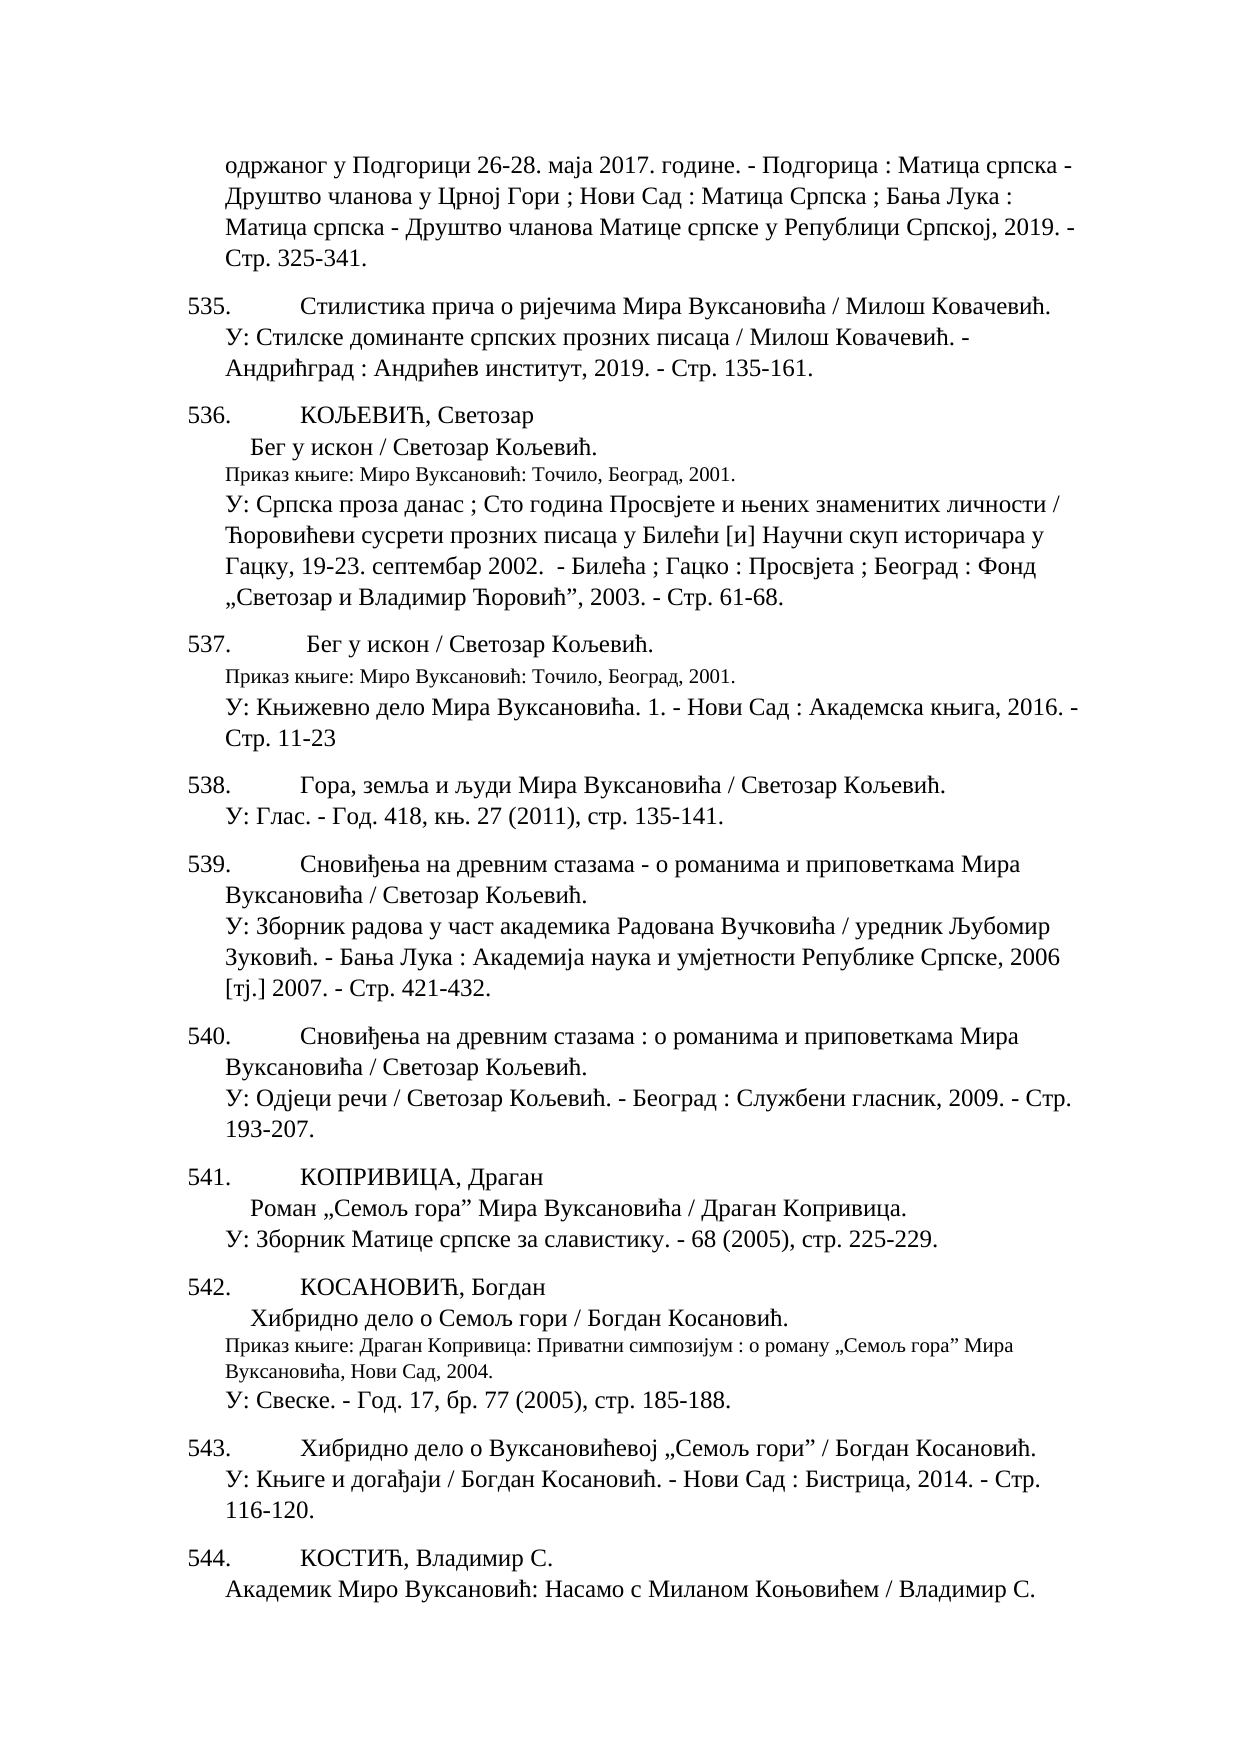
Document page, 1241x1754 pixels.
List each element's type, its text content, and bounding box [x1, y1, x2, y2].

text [187, 1543, 1090, 1603]
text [187, 150, 1090, 272]
text Гора, земља и људи Мира Вуксановића / Светозар Кољевић. У: Глас. - Год. 418, књ. 27 (2011), стр. 135-141. [187, 770, 1090, 830]
text КОПРИВИЦА, Драган Роман „Семољ гора” Мира Вуксановића / Драган Копривица. У: Зборник Матице српске за славистику. - 68 (2005), стр. 225-229. [187, 1162, 1090, 1253]
text Бег у искон / Светозар Кољевић. Приказ књиге: Миро Вуксановић: Точило, Београд, 2001. У: Књижевно дело Мира Вуксановића. 1. - Нови Сад : Академска књига, 2016. - Стр. 11-23 [187, 629, 1090, 751]
text Стилистика прича о ријечима Мира Вуксановића / Милош Ковачевић. У: Стилске доминанте српских прозних писаца / Милош Ковачевић. - Андрићград : Андрићев институт, 2019. - Стр. 135-161. [187, 291, 1090, 382]
text Сновиђења на древним стазама - о романима и приповеткама Мира Вуксановића / Светозар Кољевић. У: Зборник радова у част академика Радована Вучковића / уредник Љубомир Зуковић. - Бања Лука : Академија наука и умјетности Републике Српске, 2006 [тј.] 2007. - Стр. 421-432. [187, 849, 1090, 1002]
text Сновиђења на древним стазама : о романима и приповеткама Мира Вуксановића / Светозар Кољевић. У: Одјеци речи / Светозар Кољевић. - Београд : Службени гласник, 2009. - Стр. 193-207. [187, 1021, 1090, 1143]
text Хибридно дело о Вуксановићевој „Семољ гори” / Богдан Косановић. У: Књиге и догађаји / Богдан Косановић. - Нови Сад : Бистрица, 2014. - Стр. 116-120. [187, 1433, 1090, 1524]
text КОЉЕВИЋ, Светозар Бег у искон / Светозар Кољевић. Приказ књиге: Миро Вуксановић: Точило, Београд, 2001. У: Српска проза данас ; Сто година Просвјете и њених знаменитих личности / Ћоровићеви сусрети прозних писаца у Билећи [и] Научни скуп историчара у Гацку, 19-23. септембар 2002. - Билећа ; Гацко : Просвјета ; Београд : Фонд „Светозар и Владимир Ћоровић”, 2003. - Стр. 61-68. [187, 401, 1090, 611]
text КОСАНОВИЋ, Богдан Хибридно дело о Семољ гори / Богдан Косановић. Приказ књиге: Драган Копривица: Приватни симпозијум : о роману „Семољ гораˮ Мира Вуксановића, Нови Сад, 2004. У: Свеске. - Год. 17, бр. 77 (2005), стр. 185-188. [187, 1272, 1090, 1414]
